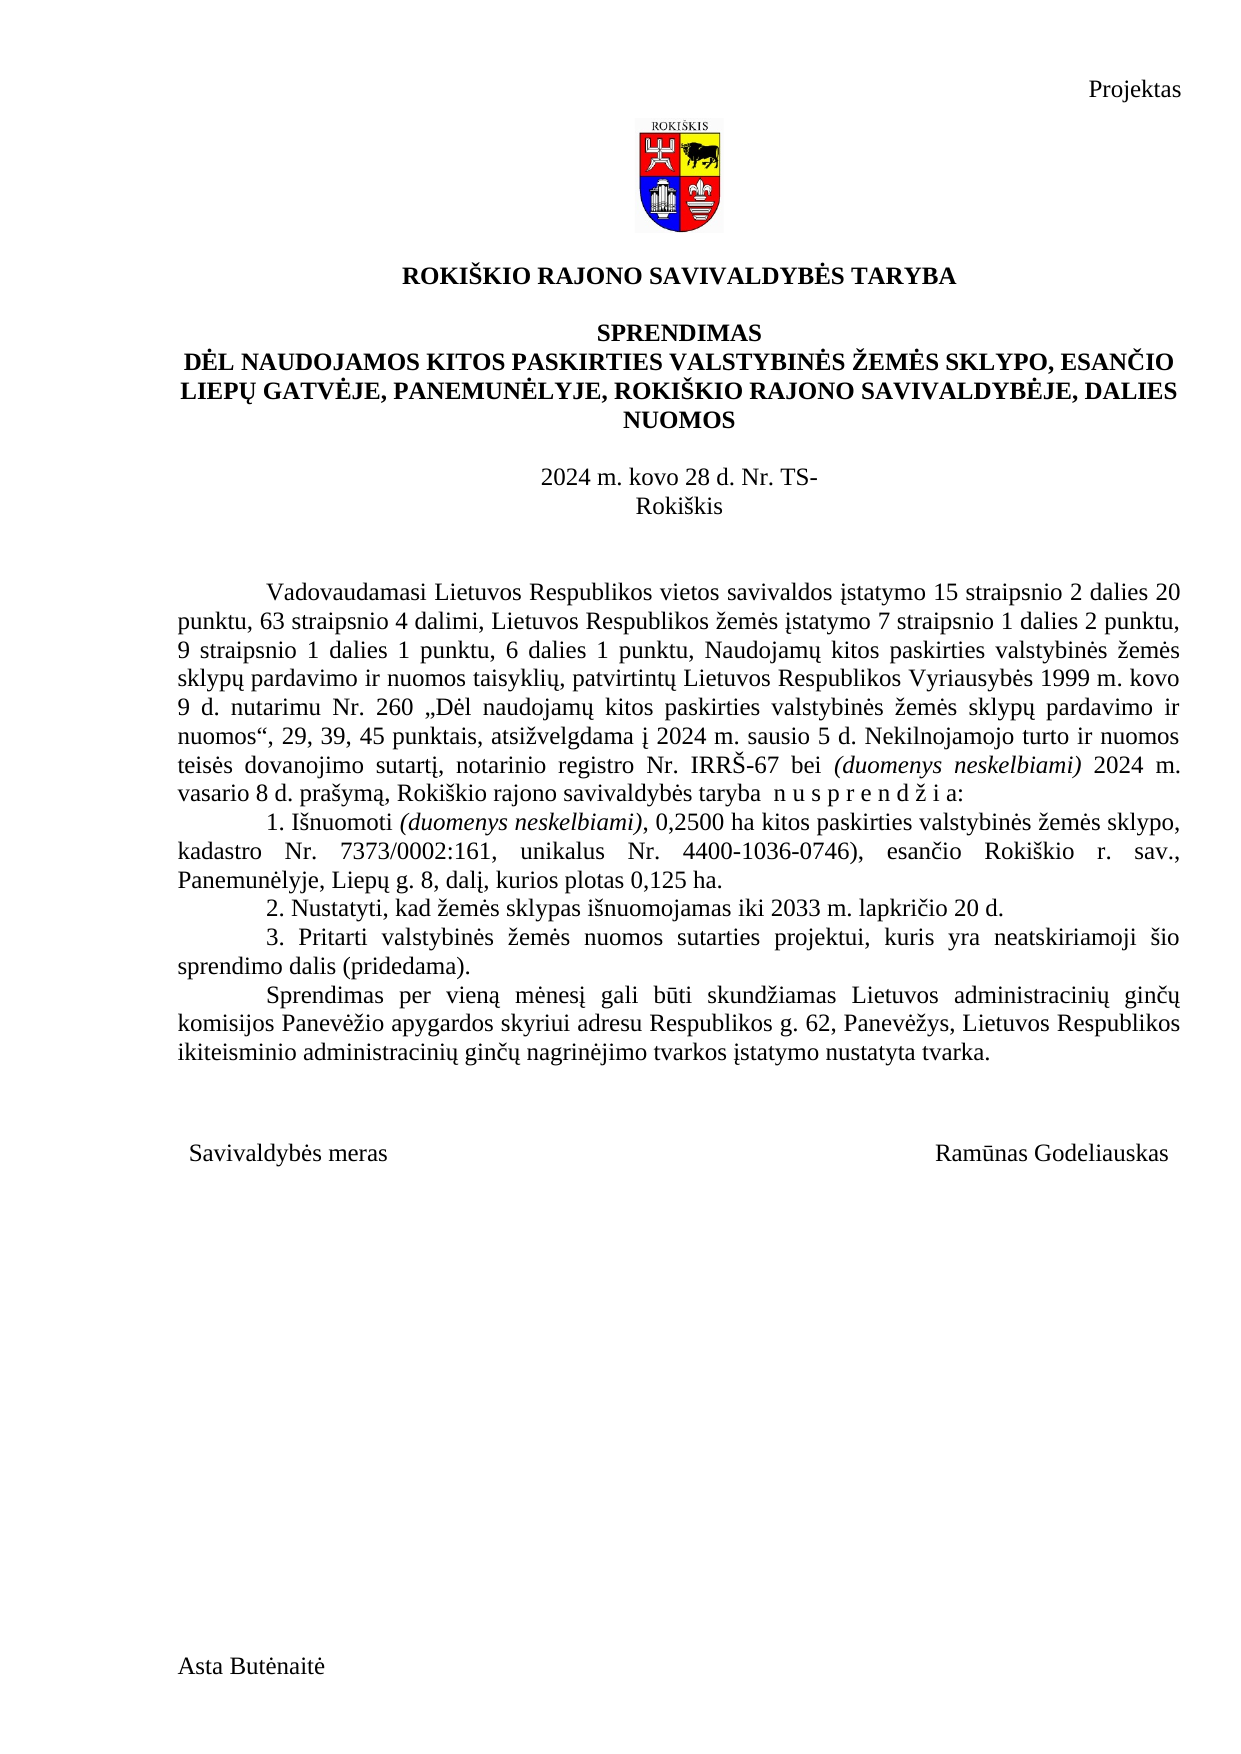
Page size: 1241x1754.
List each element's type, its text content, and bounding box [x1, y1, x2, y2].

text 3. Pritarti valstybinės žemės nuomos sutarties projektui, kuris yra neatskiriamoji šio sprendimo dalis (pridedama). [177, 922, 1181, 980]
text ROKIŠKIO RAJONO SAVIVALDYBĖS TARYBA [177, 261, 1181, 290]
text Sprendimas per vieną mėnesį gali būti skundžiamas Lietuvos administracinių ginčų komisijos Panevėžio apygardos skyriui adresu Respublikos g. 62, Panevėžys, Lietuvos Respublikos ikiteisminio administracinių ginčų nagrinėjimo tvarkos įstatymo nustatyta tvarka. [177, 980, 1181, 1066]
text 1. Išnuomoti (duomenys neskelbiami), 0,2500 ha kitos paskirties valstybinės žemės sklypo, kadastro Nr. 7373/0002:161, unikalus Nr. 4400-1036-0746), esančio Rokiškio r. sav., Panemunėlyje, Liepų g. 8, dalį, kurios plotas 0,125 ha. [177, 807, 1181, 893]
text 2. Nustatyti, kad žemės sklypas išnuomojamas iki 2033 m. lapkričio 20 d. [177, 893, 1181, 922]
text SPRENDIMAS [177, 318, 1181, 347]
text Rokiškis [177, 491, 1181, 520]
picture [634, 118, 724, 233]
table_header Savivaldybės meras [177, 1138, 679, 1167]
text DĖL NAUDOJAMOS KITOS PASKIRTIES VALSTYBINĖS ŽEMĖS SKLYPO, ESANČIO LIEPŲ GATVĖJE, PANEMUNĖLYJE, ROKIŠKIO RAJONO SAVIVALDYBĖJE, DALIES NUOMOS [177, 347, 1181, 433]
table_header Ramūnas Godeliauskas [679, 1138, 1180, 1167]
text Vadovaudamasi Lietuvos Respublikos vietos savivaldos įstatymo 15 straipsnio 2 dalies 20 punktu, 63 straipsnio 4 dalimi, Lietuvos Respublikos žemės įstatymo 7 straipsnio 1 dalies 2 punktu, 9 straipsnio 1 dalies 1 punktu, 6 dalies 1 punktu, Naudojamų kitos paskirties valstybinės žemės sklypų pardavimo ir nuomos taisyklių, patvirtintų Lietuvos Respublikos Vyriausybės 1999 m. kovo 9 d. nutarimu Nr. 260 „Dėl naudojamų kitos paskirties valstybinės žemės sklypų pardavimo ir nuomos“, 29, 39, 45 punktais, atsižvelgdama į 2024 m. sausio 5 d. Nekilnojamojo turto ir nuomos teisės dovanojimo sutartį, notarinio registro Nr. IRRŠ-67 bei (duomenys neskelbiami) 2024 m. vasario 8 d. prašymą, Rokiškio rajono savivaldybės taryba n u s p r e n d ž i a: [177, 577, 1181, 807]
text 2024 m. kovo 28 d. Nr. TS- [177, 462, 1181, 491]
